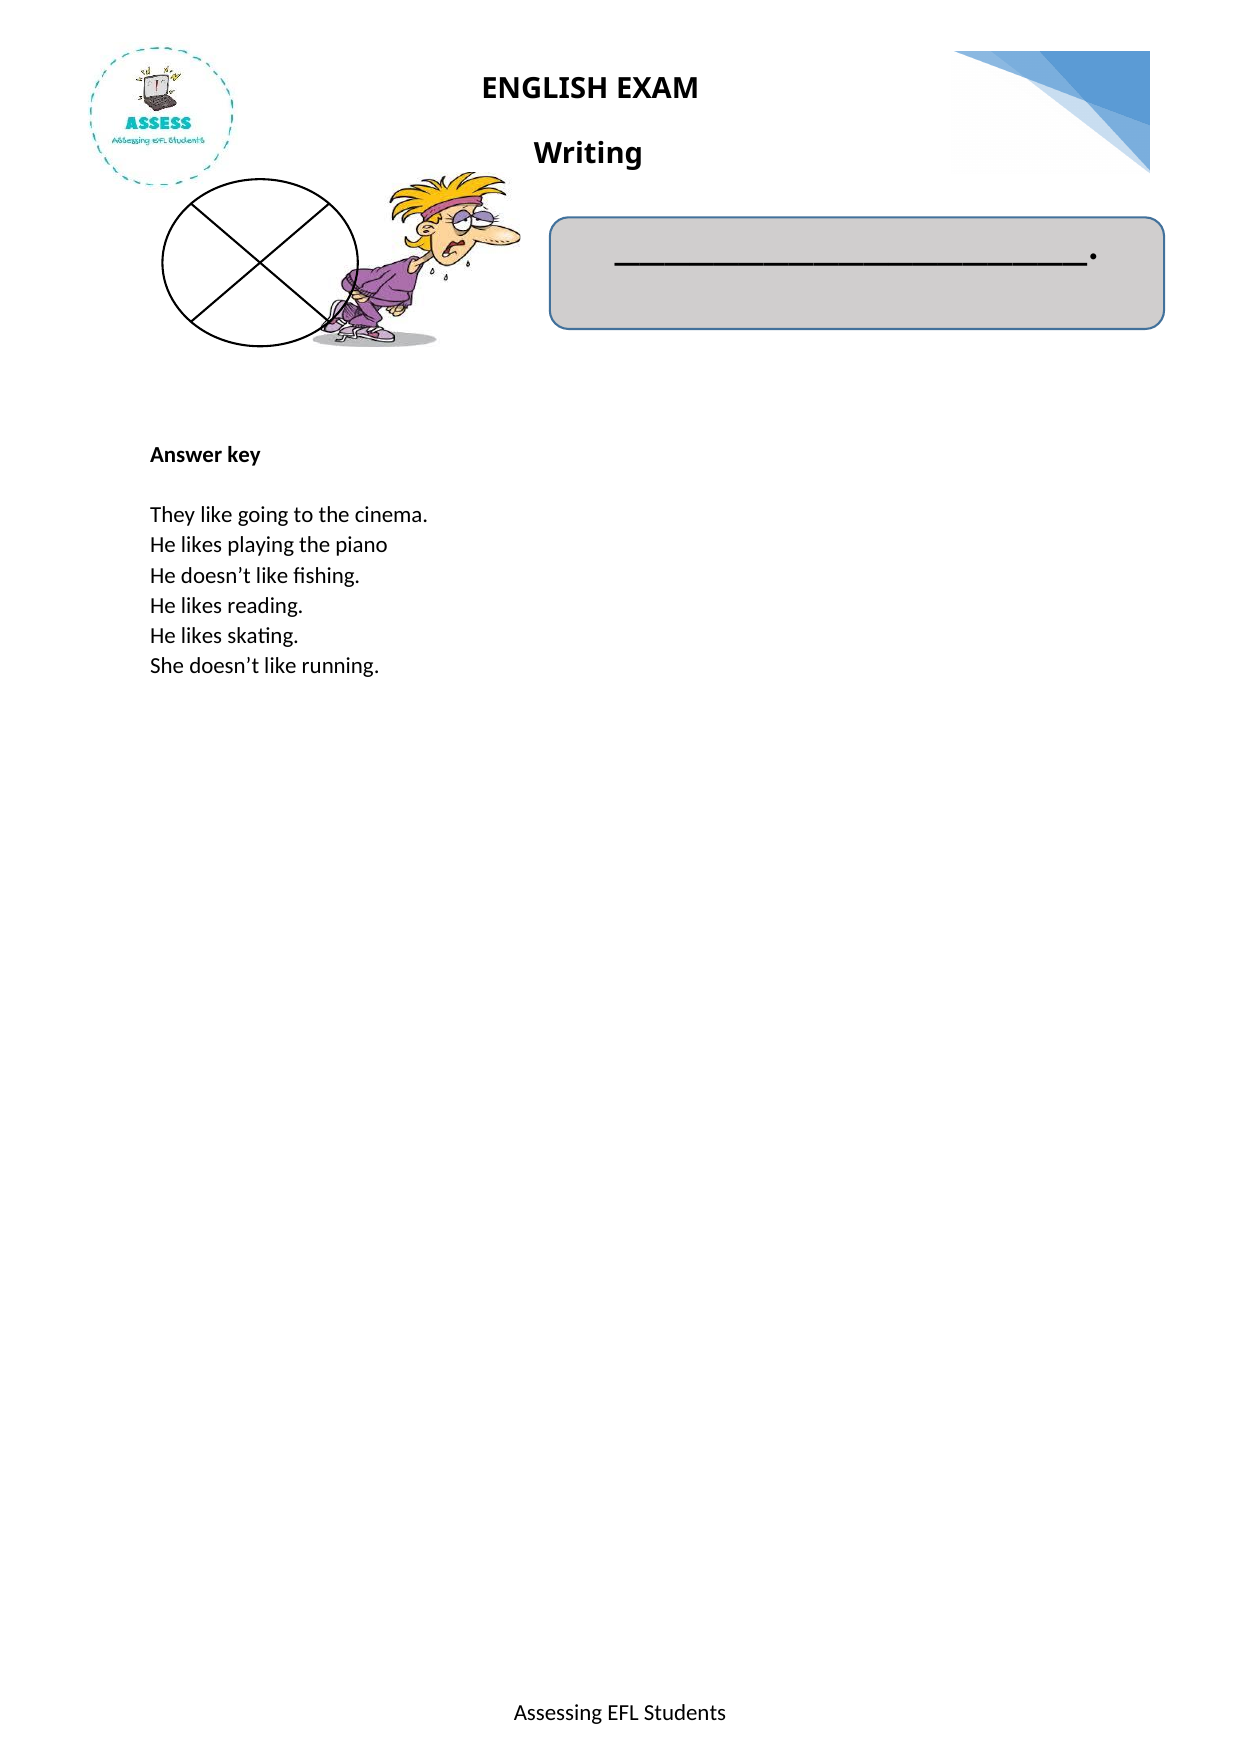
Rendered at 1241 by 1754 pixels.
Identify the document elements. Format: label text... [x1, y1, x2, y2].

picture [87, 42, 238, 193]
picture [951, 51, 1150, 174]
picture [211, 183, 238, 193]
text He likes skating. [150, 621, 1164, 649]
text He likes playing the piano [150, 531, 1164, 558]
text He doesn’t like fishing. [150, 561, 1164, 589]
text They like going to the cinema. [150, 500, 1164, 528]
picture [312, 206, 356, 319]
picture [312, 194, 326, 216]
picture [312, 310, 326, 331]
text He likes reading. [150, 591, 1164, 619]
text Answer key [150, 440, 1164, 468]
text She doesn’t like running. [150, 651, 1164, 679]
picture [312, 172, 521, 347]
